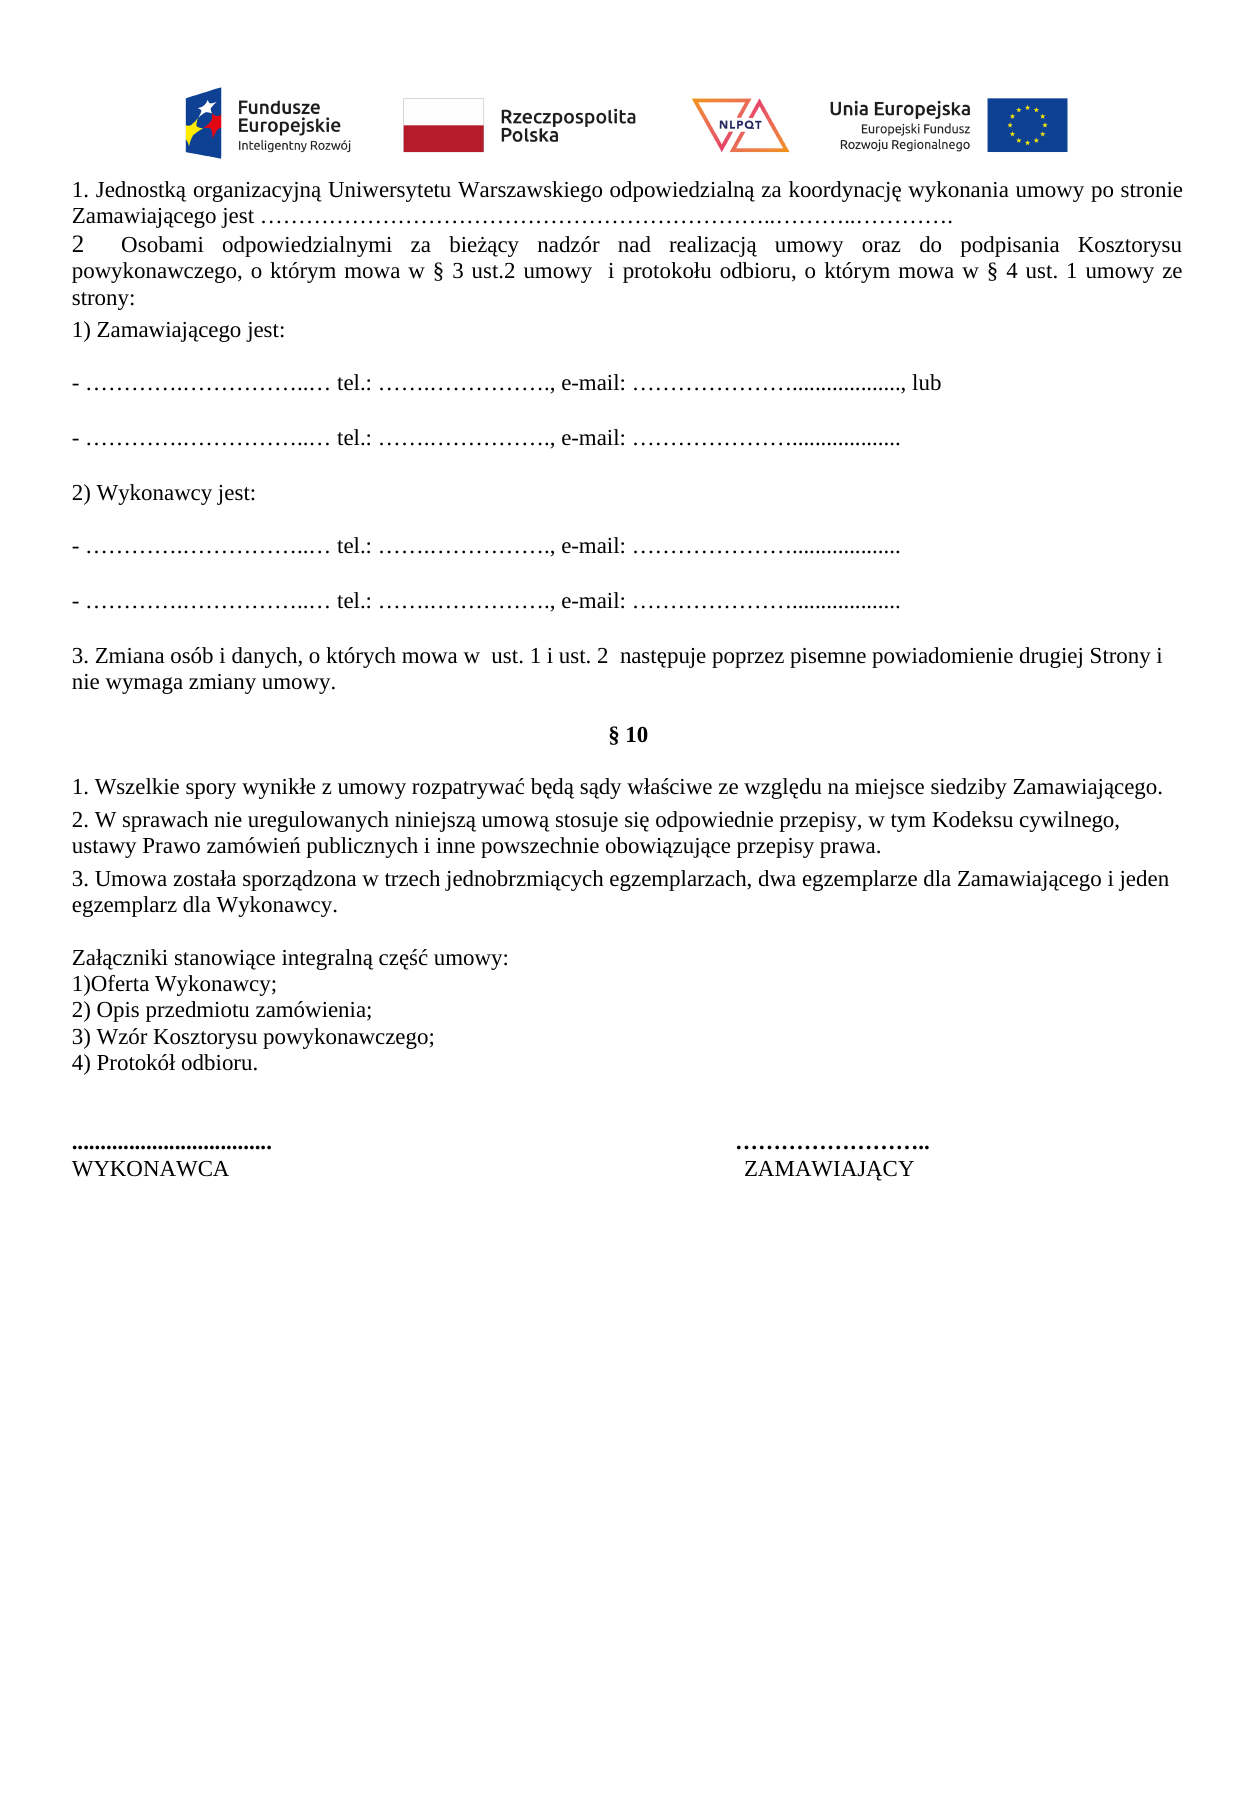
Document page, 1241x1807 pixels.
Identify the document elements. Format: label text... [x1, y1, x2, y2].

text 2) Opis przedmiotu zamówienia; [72, 997, 1184, 1023]
text 2 Osobami odpowiedzialnymi za bieżący nadzór nad realizacją umowy oraz do podpisania Kosztorysu powykonawczego, o którym mowa w § 3 ust.2 umowy i protokołu odbioru, o którym mowa w § 4 ust. 1 umowy ze strony: [72, 229, 1184, 310]
text 3) Wzór Kosztorysu powykonawczego; [72, 1023, 1184, 1049]
text 1. Wszelkie spory wynikłe z umowy rozpatrywać będą sądy właściwe ze względu na miejsce siedziby Zamawiającego. [72, 773, 1184, 800]
text 1)Oferta Wykonawcy; [72, 970, 1184, 997]
text 1. Jednostką organizacyjną Uniwersytetu Warszawskiego odpowiedzialną za koordynację wykonania umowy po stronie Zamawiającego jest …………………………………………………………..………..…………. [72, 176, 1184, 229]
text § 10 [72, 721, 1184, 747]
text - ………….……………..… tel.: …….……………., e-mail: …………………..................., lub [72, 369, 1184, 395]
text 3. Zmiana osób i danych, o których mowa w ust. 1 i ust. 2 następuje poprzez pisemne powiadomienie drugiej Strony i nie wymaga zmiany umowy. [72, 642, 1184, 694]
text 2) Wykonawcy jest: [72, 479, 1184, 505]
text ................................... …………………….. [72, 1128, 1184, 1155]
text 3. Umowa została sporządzona w trzech jednobrzmiących egzemplarzach, dwa egzemplarze dla Zamawiającego i jeden egzemplarz dla Wykonawcy. [72, 865, 1184, 917]
text WYKONAWCA ZAMAWIAJĄCY [72, 1155, 1184, 1181]
text - ………….……………..… tel.: …….……………., e-mail: …………………................... [72, 532, 1184, 558]
text Załączniki stanowiące integralną część umowy: [72, 944, 1184, 970]
text - ………….……………..… tel.: …….……………., e-mail: …………………................... [72, 424, 1184, 450]
text - ………….……………..… tel.: …….……………., e-mail: …………………................... [72, 587, 1184, 613]
text 1) Zamawiającego jest: [72, 316, 1184, 343]
text 2. W sprawach nie uregulowanych niniejszą umową stosuje się odpowiednie przepisy, w tym Kodeksu cywilnego, ustawy Prawo zamówień publicznych i inne powszechnie obowiązujące przepisy prawa. [72, 806, 1184, 859]
picture [155, 73, 1101, 176]
text 4) Protokół odbioru. [72, 1049, 1184, 1076]
